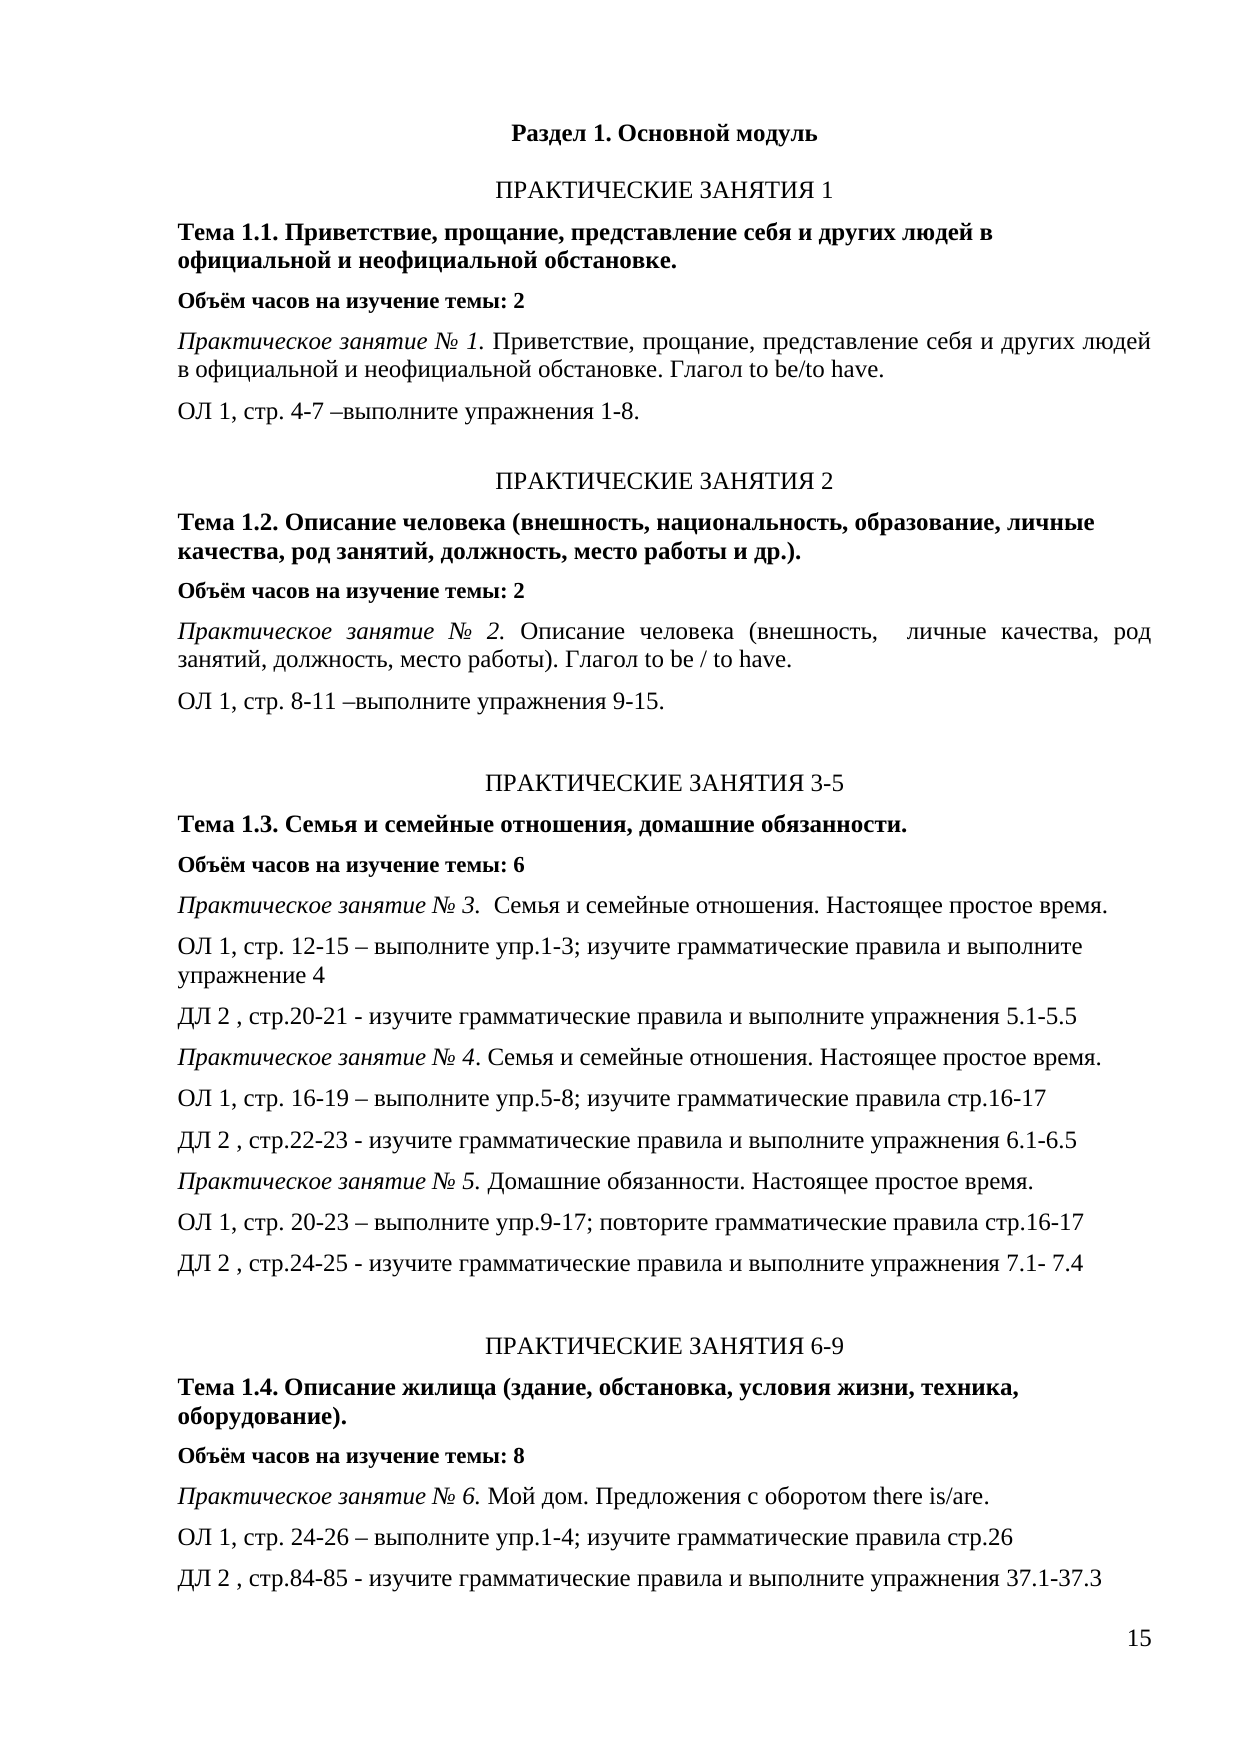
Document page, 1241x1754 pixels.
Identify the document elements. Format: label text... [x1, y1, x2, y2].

text ОЛ 1, стр. 16-19 – выполните упр.5-8; изучите грамматические правила стр.16-17 [177, 1083, 1152, 1112]
text ОЛ 1, стр. 20-23 – выполните упр.9-17; повторите грамматические правила стр.16-17 [177, 1207, 1152, 1236]
text Тема 1.2. Описание человека (внешность, национальность, образование, личные качества, род занятий, должность, место работы и др.). [177, 507, 1152, 564]
text Объём часов на изучение темы: 8 [177, 1442, 1152, 1468]
text ПРАКТИЧЕСКИЕ ЗАНЯТИЯ 2 [177, 466, 1152, 494]
text Тема 1.1. Приветствие, прощание, представление себя и других людей в официальной и неофициальной обстановке. [177, 217, 1152, 274]
text ПРАКТИЧЕСКИЕ ЗАНЯТИЯ 6-9 [177, 1331, 1152, 1360]
text ПРАКТИЧЕСКИЕ ЗАНЯТИЯ 3-5 [177, 768, 1152, 797]
text ОЛ 1, стр. 24-26 – выполните упр.1-4; изучите грамматические правила стр.26 [177, 1522, 1152, 1551]
text Практическое занятие № 2. Описание человека (внешность, личные качества, род занятий, должность, место работы). Глагол to be / to have. [177, 616, 1152, 673]
text ОЛ 1, стр. 8-11 –выполните упражнения 9-15. [177, 686, 1152, 714]
text ДЛ 2 , стр.84-85 - изучите грамматические правила и выполните упражнения 37.1-37.3 [177, 1563, 1152, 1592]
text Практическое занятие № 5. Домашние обязанности. Настоящее простое время. [177, 1166, 1152, 1195]
text ОЛ 1, стр. 4-7 –выполните упражнения 1-8. [177, 396, 1152, 424]
text ДЛ 2 , стр.20-21 - изучите грамматические правила и выполните упражнения 5.1-5.5 [177, 1001, 1152, 1030]
text Объём часов на изучение темы: 2 [177, 287, 1152, 313]
text Раздел 1. Основной модуль [177, 118, 1152, 147]
text Практическое занятие № 3. Семья и семейные отношения. Настоящее простое время. [177, 890, 1152, 918]
text Практическое занятие № 4. Семья и семейные отношения. Настоящее простое время. [177, 1042, 1152, 1071]
text Практическое занятие № 6. Мой дом. Предложения с оборотом there is/are. [177, 1481, 1152, 1510]
text ДЛ 2 , стр.22-23 - изучите грамматические правила и выполните упражнения 6.1-6.5 [177, 1125, 1152, 1153]
text Объём часов на изучение темы: 6 [177, 851, 1152, 877]
text Тема 1.4. Описание жилища (здание, обстановка, условия жизни, техника, оборудование). [177, 1372, 1152, 1430]
text ПРАКТИЧЕСКИЕ ЗАНЯТИЯ 1 [177, 176, 1152, 204]
text Практическое занятие № 1. Приветствие, прощание, представление себя и других людей в официальной и неофициальной обстановке. Глагол to be/to have. [177, 326, 1152, 383]
text ОЛ 1, стр. 12-15 – выполните упр.1-3; изучите грамматические правила и выполните упражнение 4 [177, 931, 1152, 988]
text Тема 1.3. Семья и семейные отношения, домашние обязанности. [177, 809, 1152, 838]
text ДЛ 2 , стр.24-25 - изучите грамматические правила и выполните упражнения 7.1- 7.4 [177, 1248, 1152, 1277]
text Объём часов на изучение темы: 2 [177, 577, 1152, 603]
